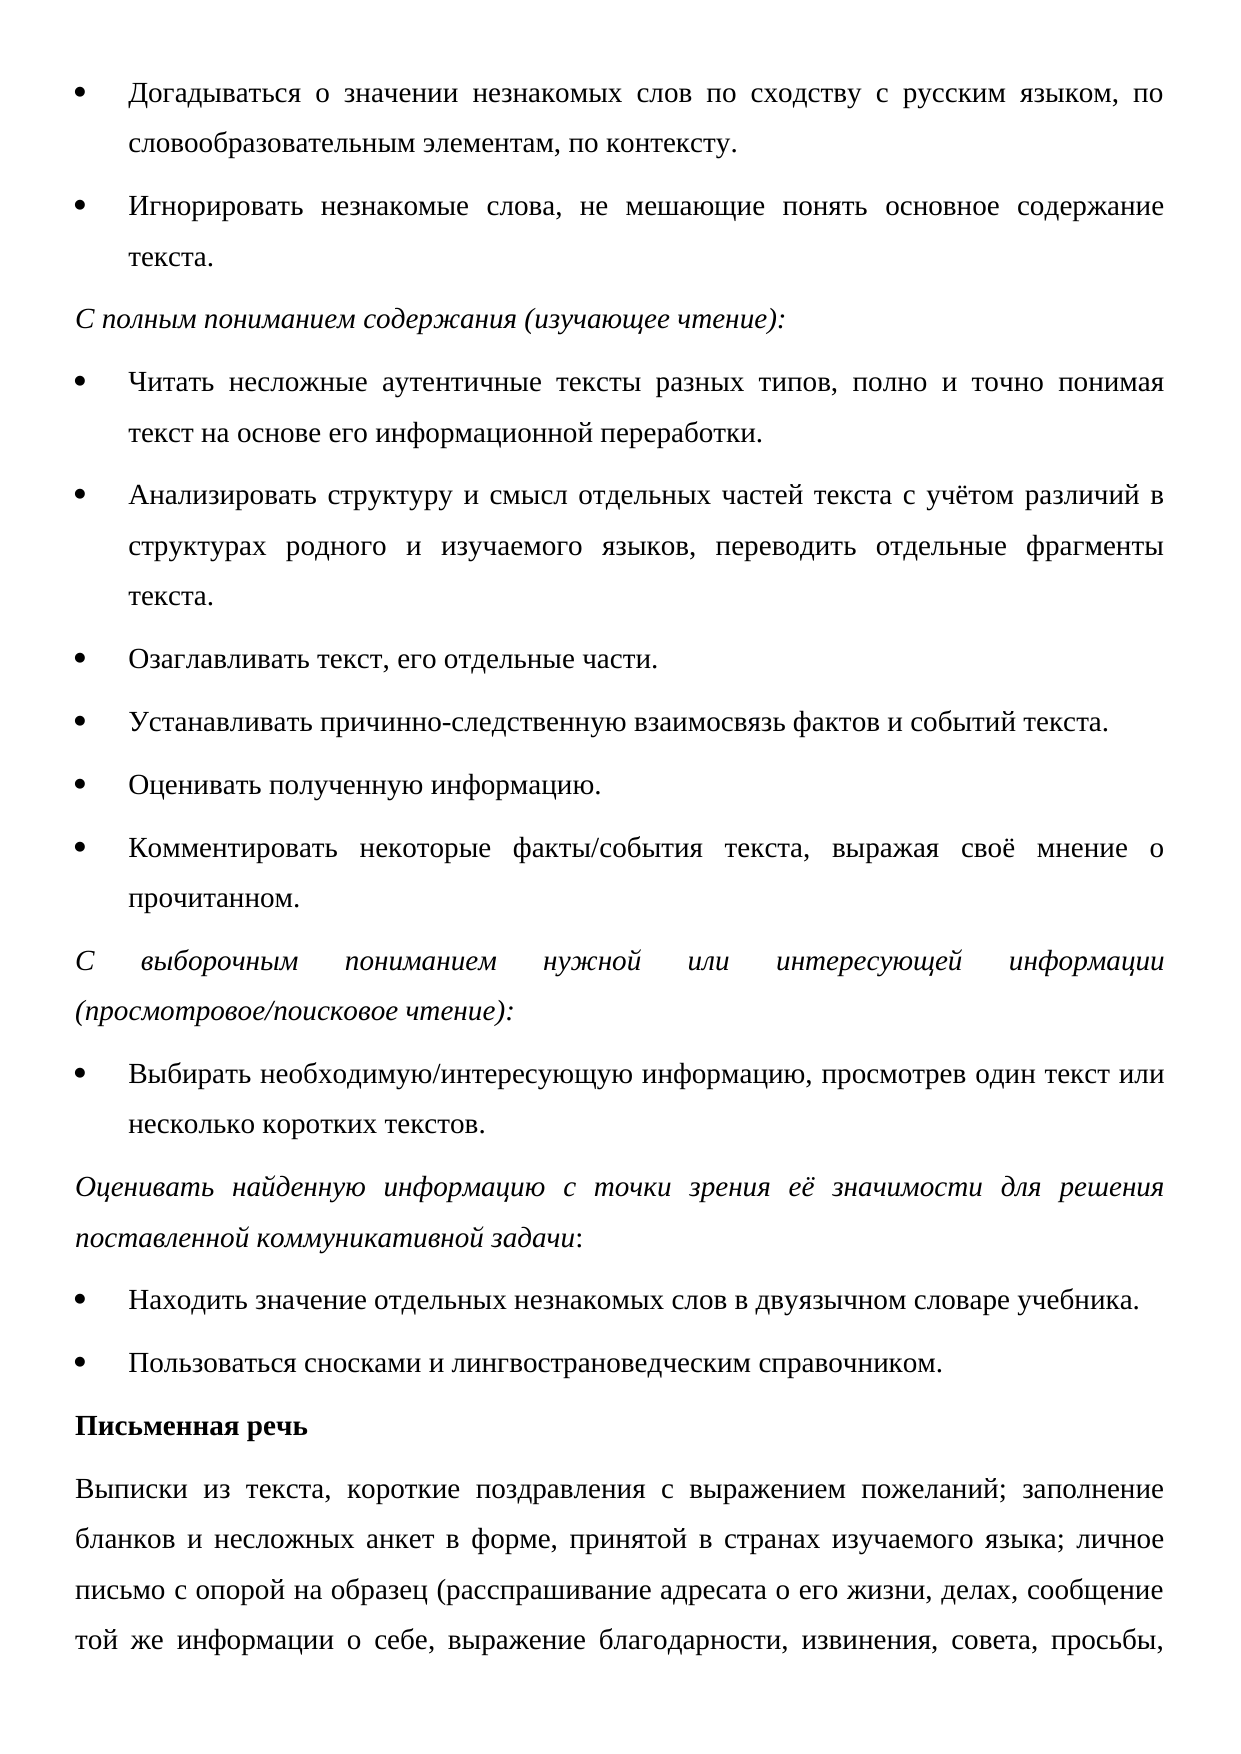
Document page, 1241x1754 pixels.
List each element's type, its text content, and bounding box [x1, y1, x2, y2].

list Комментировать некоторые факты/события текста, выражая своё мнение о прочитанном. [75, 830, 1165, 914]
list Пользоваться сносками и лингвострановедческим справочником. [75, 1345, 1165, 1379]
list Оценивать полученную информацию. [75, 767, 1165, 801]
list Озаглавливать текст, его отдельные части. [75, 641, 1165, 675]
text Оценивать найденную информацию с точки зрения её значимости для решения поставленной коммуникативной задачи: [75, 1169, 1165, 1253]
list Догадываться о значении незнакомых слов по сходству с русским языком, по словообразовательным элементам, по контексту. [75, 75, 1165, 159]
list Находить значение отдельных незнакомых слов в двуязычном словаре учебника. [75, 1282, 1165, 1316]
list Устанавливать причинно-следственную взаимосвязь фактов и событий текста. [75, 704, 1165, 738]
list Анализировать структуру и смысл отдельных частей текста с учётом различий в структурах родного и изучаемого языков, переводить отдельные фрагменты текста. [75, 477, 1165, 612]
text С выборочным пониманием нужной или интересующей информации (просмотровое/поисковое чтение): [75, 943, 1165, 1027]
list Выбирать необходимую/интересующую информацию, просмотрев один текст или несколько коротких текстов. [75, 1056, 1165, 1140]
text Письменная речь [75, 1408, 1165, 1442]
list Игнорировать незнакомые слова, не мешающие понять основное содержание текста. [75, 188, 1165, 272]
text С полным пониманием содержания (изучающее чтение): [75, 301, 1165, 335]
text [75, 1471, 1165, 1656]
list Читать несложные аутентичные тексты разных типов, полно и точно понимая текст на основе его информационной переработки. [75, 364, 1165, 448]
